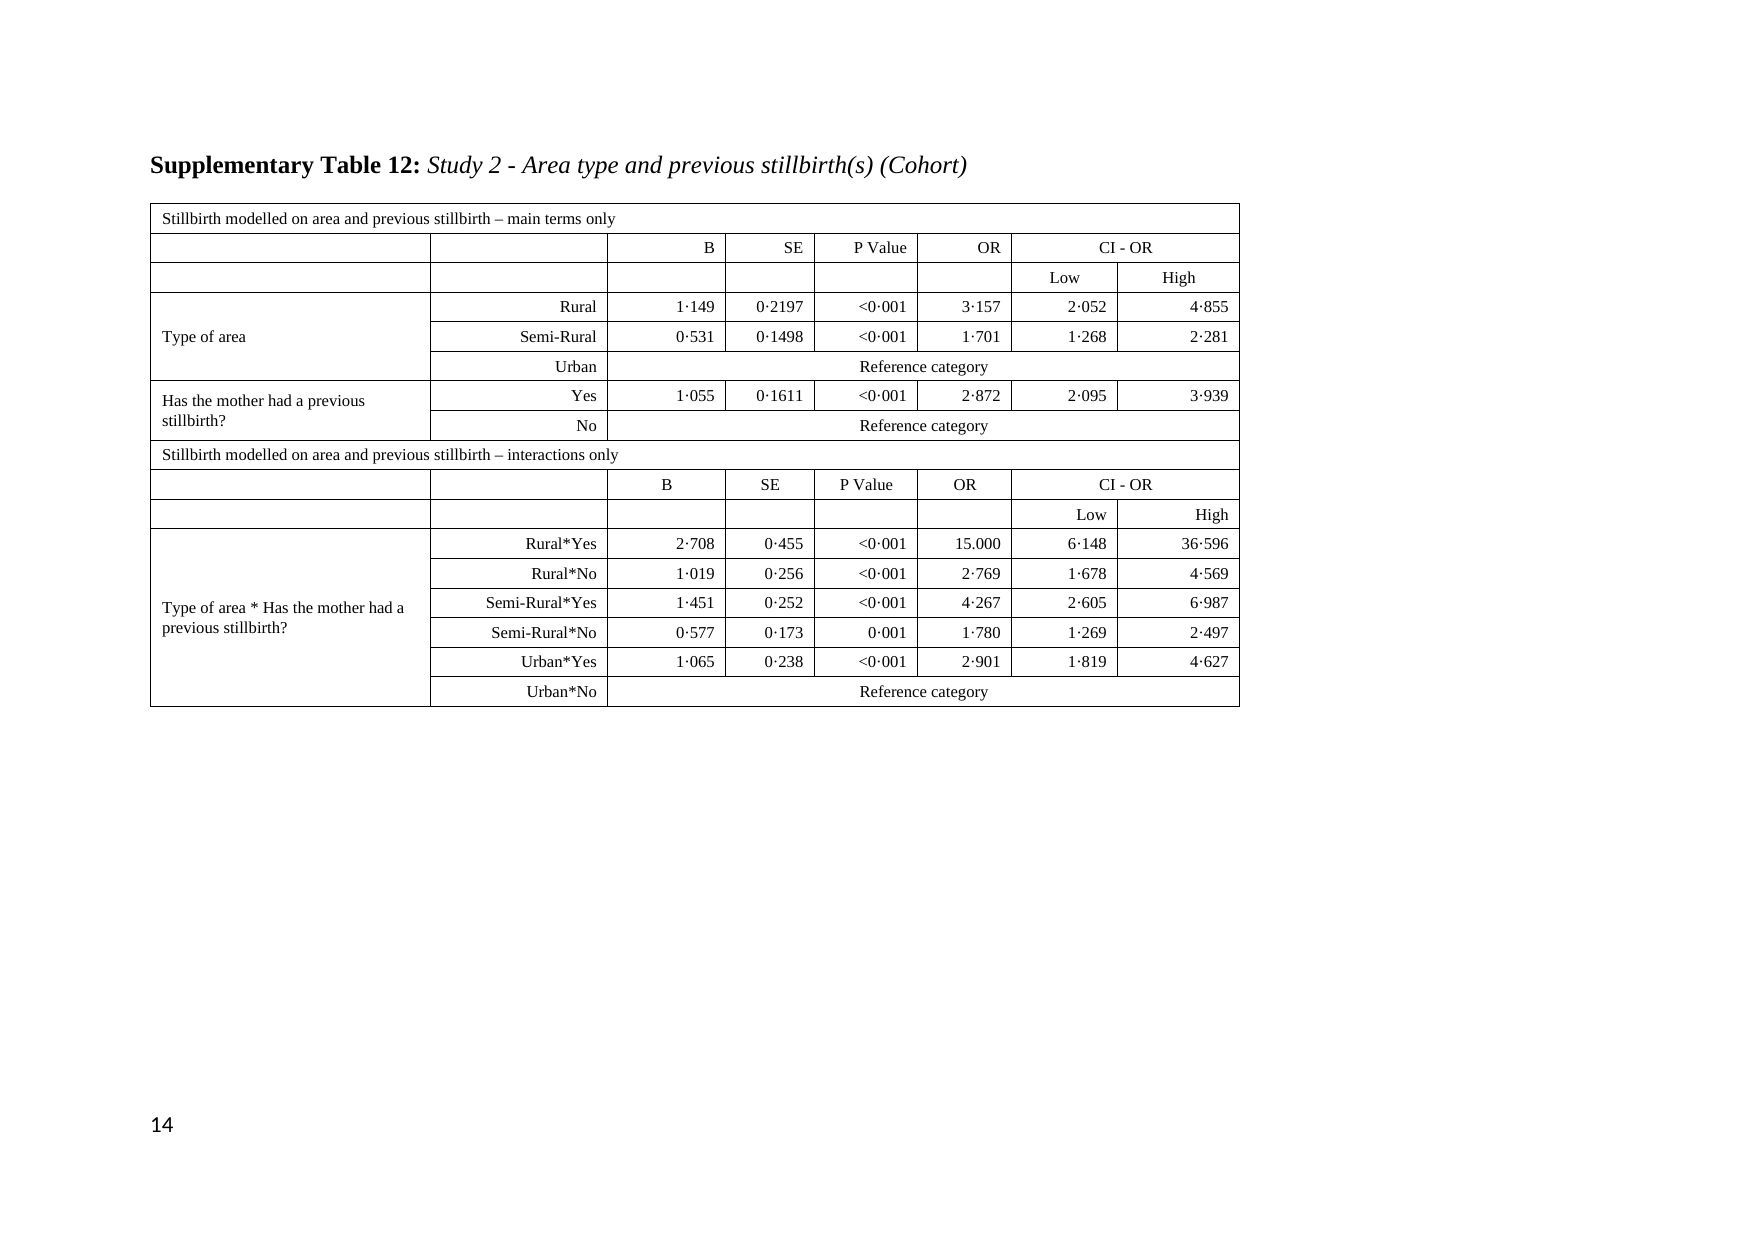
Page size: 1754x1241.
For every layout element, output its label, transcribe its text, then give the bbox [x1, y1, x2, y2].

table_cell 3·157 [918, 293, 1011, 321]
table_cell SE [726, 234, 814, 262]
table_cell 2·095 [1012, 381, 1117, 410]
table_cell Type of area [151, 293, 430, 380]
table_cell 2·769 [918, 559, 1011, 587]
table_cell 0·455 [726, 529, 814, 558]
table_cell 1·055 [608, 381, 725, 410]
table_cell Rural*No [431, 559, 607, 587]
table_cell 36·596 [1118, 529, 1239, 558]
table_cell [151, 234, 430, 262]
table_cell [815, 500, 917, 528]
table_cell 15.000 [918, 529, 1011, 558]
table_cell [726, 500, 814, 528]
table_cell Reference category [608, 677, 1239, 706]
table_cell [815, 263, 917, 292]
table_cell [608, 500, 725, 528]
table_cell [918, 263, 1011, 292]
table_cell [431, 470, 607, 499]
table_cell No [431, 411, 607, 439]
table_cell <0·001 [815, 381, 917, 410]
table_cell [918, 500, 1011, 528]
table_cell 0·001 [815, 618, 917, 647]
table_cell Urban*No [431, 677, 607, 706]
table_cell Urban [431, 352, 607, 380]
table_cell 0·252 [726, 589, 814, 617]
table_cell 2·052 [1012, 293, 1117, 321]
table_cell B [608, 234, 725, 262]
table_cell [151, 500, 430, 528]
table_cell P Value [815, 470, 917, 499]
table_cell 4·855 [1118, 293, 1239, 321]
table_cell 1·678 [1012, 559, 1117, 587]
table_cell <0·001 [815, 559, 917, 587]
table_cell 6·987 [1118, 589, 1239, 617]
table_cell <0·001 [815, 293, 917, 321]
table_cell High [1118, 263, 1239, 292]
table_cell [726, 263, 814, 292]
table_cell OR [918, 234, 1011, 262]
table_cell Low [1012, 500, 1117, 528]
table_cell Yes [431, 381, 607, 410]
table_cell 0·256 [726, 559, 814, 587]
table_cell [151, 263, 430, 292]
table_cell <0·001 [815, 322, 917, 351]
table_cell CI - OR [1012, 470, 1239, 499]
table_cell 0·531 [608, 322, 725, 351]
table_cell 1·819 [1012, 648, 1117, 676]
table_cell 1·065 [608, 648, 725, 676]
table_cell 6·148 [1012, 529, 1117, 558]
table_cell Reference category [608, 411, 1239, 439]
table_cell SE [726, 470, 814, 499]
table_cell Semi-Rural [431, 322, 607, 351]
table_cell [608, 263, 725, 292]
text Supplementary Table 12: Study 2 - Area type and previous stillbirth(s) (Cohort) [150, 150, 1604, 179]
table_cell 0·1611 [726, 381, 814, 410]
table_cell 4·267 [918, 589, 1011, 617]
table_header Stillbirth modelled on area and previous stillbirth – main terms only [151, 204, 1239, 232]
table_cell P Value [815, 234, 917, 262]
table_cell 0·238 [726, 648, 814, 676]
table_cell Semi-Rural*Yes [431, 589, 607, 617]
table_cell <0·001 [815, 648, 917, 676]
table_cell [431, 500, 607, 528]
table_cell 1·780 [918, 618, 1011, 647]
table_cell 1·268 [1012, 322, 1117, 351]
table_cell 0·577 [608, 618, 725, 647]
table_cell CI - OR [1012, 234, 1239, 262]
table_cell 1·269 [1012, 618, 1117, 647]
table_cell <0·001 [815, 589, 917, 617]
table_cell OR [918, 470, 1011, 499]
table_cell 2·872 [918, 381, 1011, 410]
table_cell 3·939 [1118, 381, 1239, 410]
table_cell 1·149 [608, 293, 725, 321]
table_cell Rural [431, 293, 607, 321]
table_cell [431, 234, 607, 262]
table_cell 0·1498 [726, 322, 814, 351]
table_cell 2·281 [1118, 322, 1239, 351]
table_cell 4·627 [1118, 648, 1239, 676]
table_cell [431, 263, 607, 292]
table_cell Urban*Yes [431, 648, 607, 676]
table_cell 4·569 [1118, 559, 1239, 587]
table_cell [151, 470, 430, 499]
table_cell <0·001 [815, 529, 917, 558]
table_cell Low [1012, 263, 1117, 292]
table_cell Has the mother had a previous stillbirth? [151, 381, 430, 439]
table_cell Reference category [608, 352, 1239, 380]
table_cell Stillbirth modelled on area and previous stillbirth – interactions only [151, 441, 1239, 469]
table_cell 2·708 [608, 529, 725, 558]
table_cell 2·497 [1118, 618, 1239, 647]
table_cell Rural*Yes [431, 529, 607, 558]
table_cell 0·173 [726, 618, 814, 647]
table_cell 1·451 [608, 589, 725, 617]
table_cell 2·605 [1012, 589, 1117, 617]
table_cell 0·2197 [726, 293, 814, 321]
table_cell 1·701 [918, 322, 1011, 351]
table_cell B [608, 470, 725, 499]
table_cell 2·901 [918, 648, 1011, 676]
table_cell Type of area * Has the mother had a previous stillbirth? [151, 529, 430, 706]
table_cell High [1118, 500, 1239, 528]
table_cell 1·019 [608, 559, 725, 587]
table_cell Semi-Rural*No [431, 618, 607, 647]
